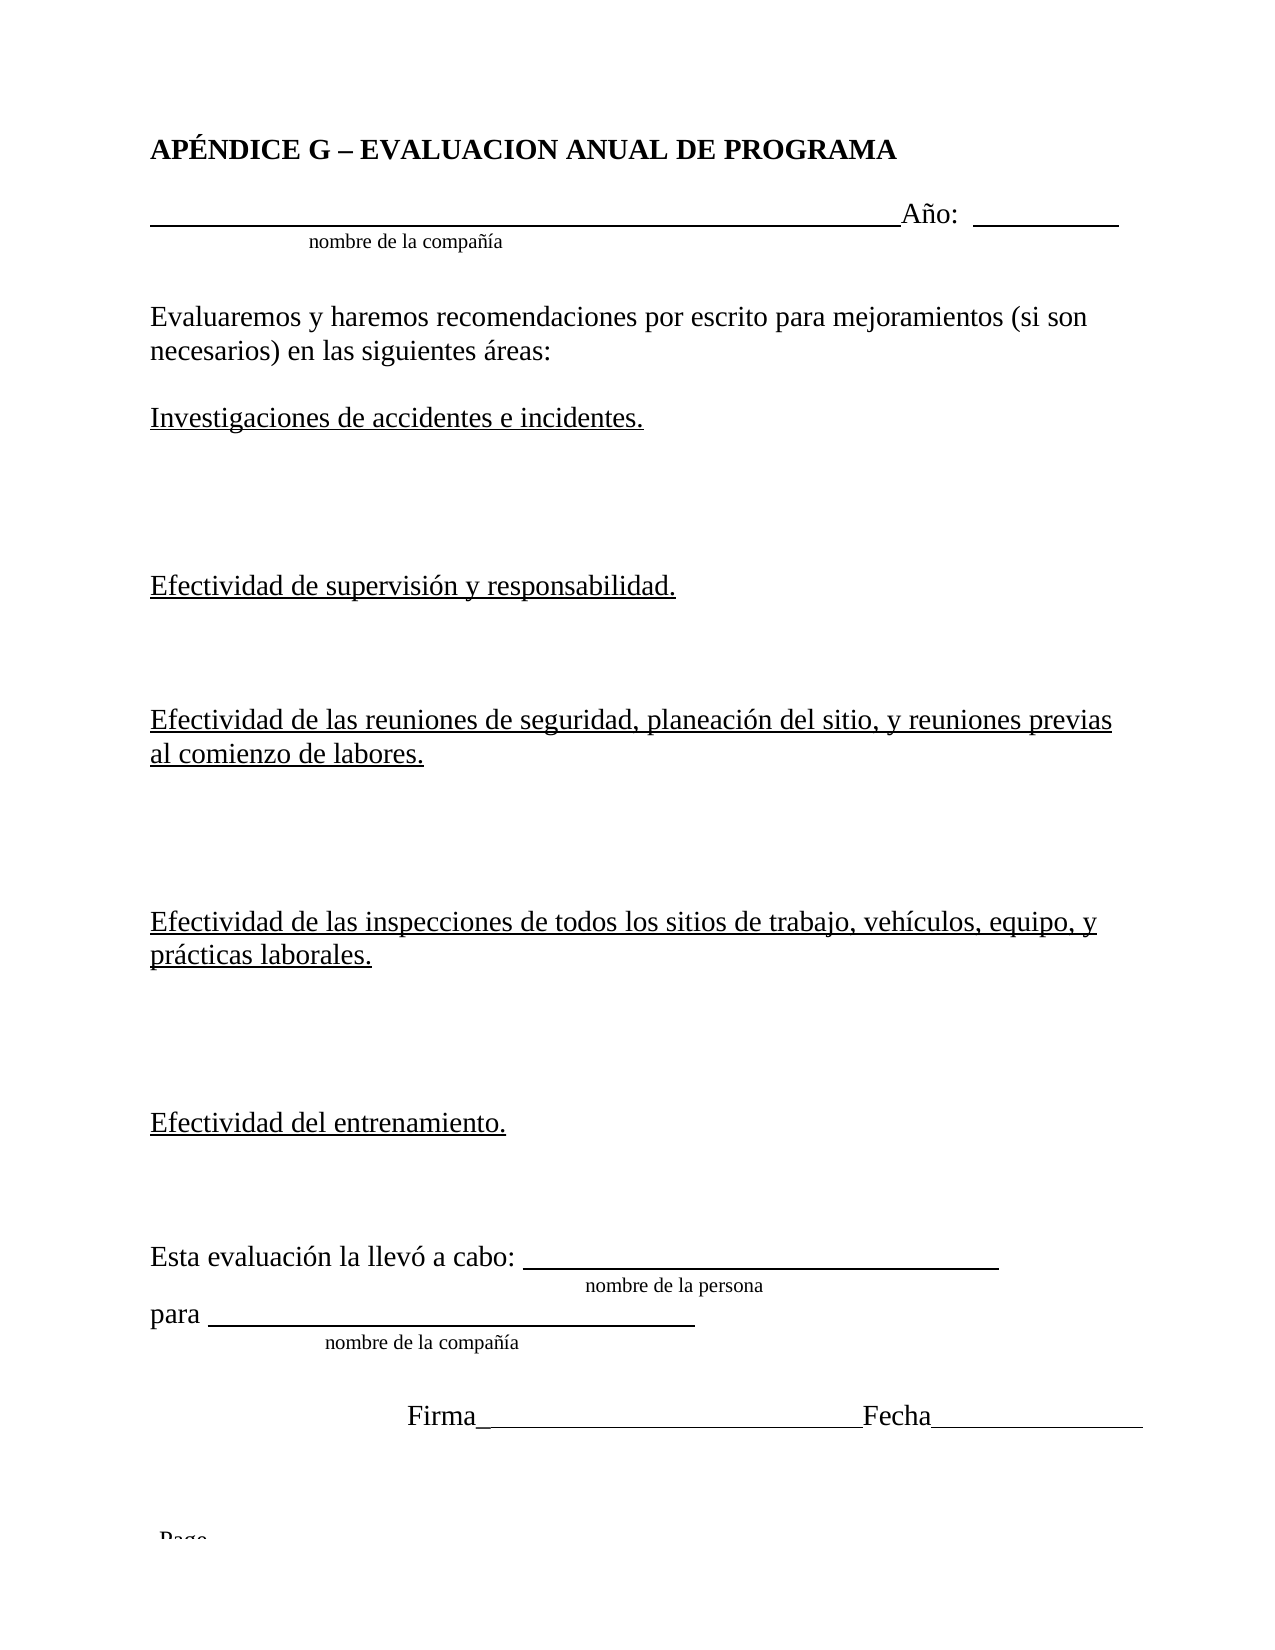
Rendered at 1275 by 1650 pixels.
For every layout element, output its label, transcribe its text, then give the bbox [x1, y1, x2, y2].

text nombre de la persona [194, 1273, 1154, 1297]
text nombre de la compañía [308, 230, 1154, 252]
text Año: [150, 198, 1154, 230]
text Firma_ Fecha [407, 1398, 1154, 1431]
text Efectividad de las reuniones de seguridad, planeación del sitio, y reuniones previas al comienzo de labores. [150, 702, 1129, 769]
text nombre de la compañía [139, 1330, 704, 1354]
text Efectividad del entrenamiento. [150, 1105, 1154, 1139]
text Esta evaluación la llevó a cabo: [150, 1240, 1154, 1273]
text Efectividad de las inspecciones de todos los sitios de trabajo, vehículos, equipo, y prácticas laborales. [150, 904, 1129, 971]
text Investigaciones de accidentes e incidentes. [150, 400, 1154, 433]
text para [150, 1297, 1154, 1330]
text Evaluaremos y haremos recomendaciones por escrito para mejoramientos (si son necesarios) en las siguientes áreas: [150, 299, 1129, 366]
text Efectividad de supervisión y responsabilidad. [150, 568, 1154, 601]
subtitle APÉNDICE G – EVALUACION ANUAL DE PROGRAMA [150, 132, 1154, 165]
